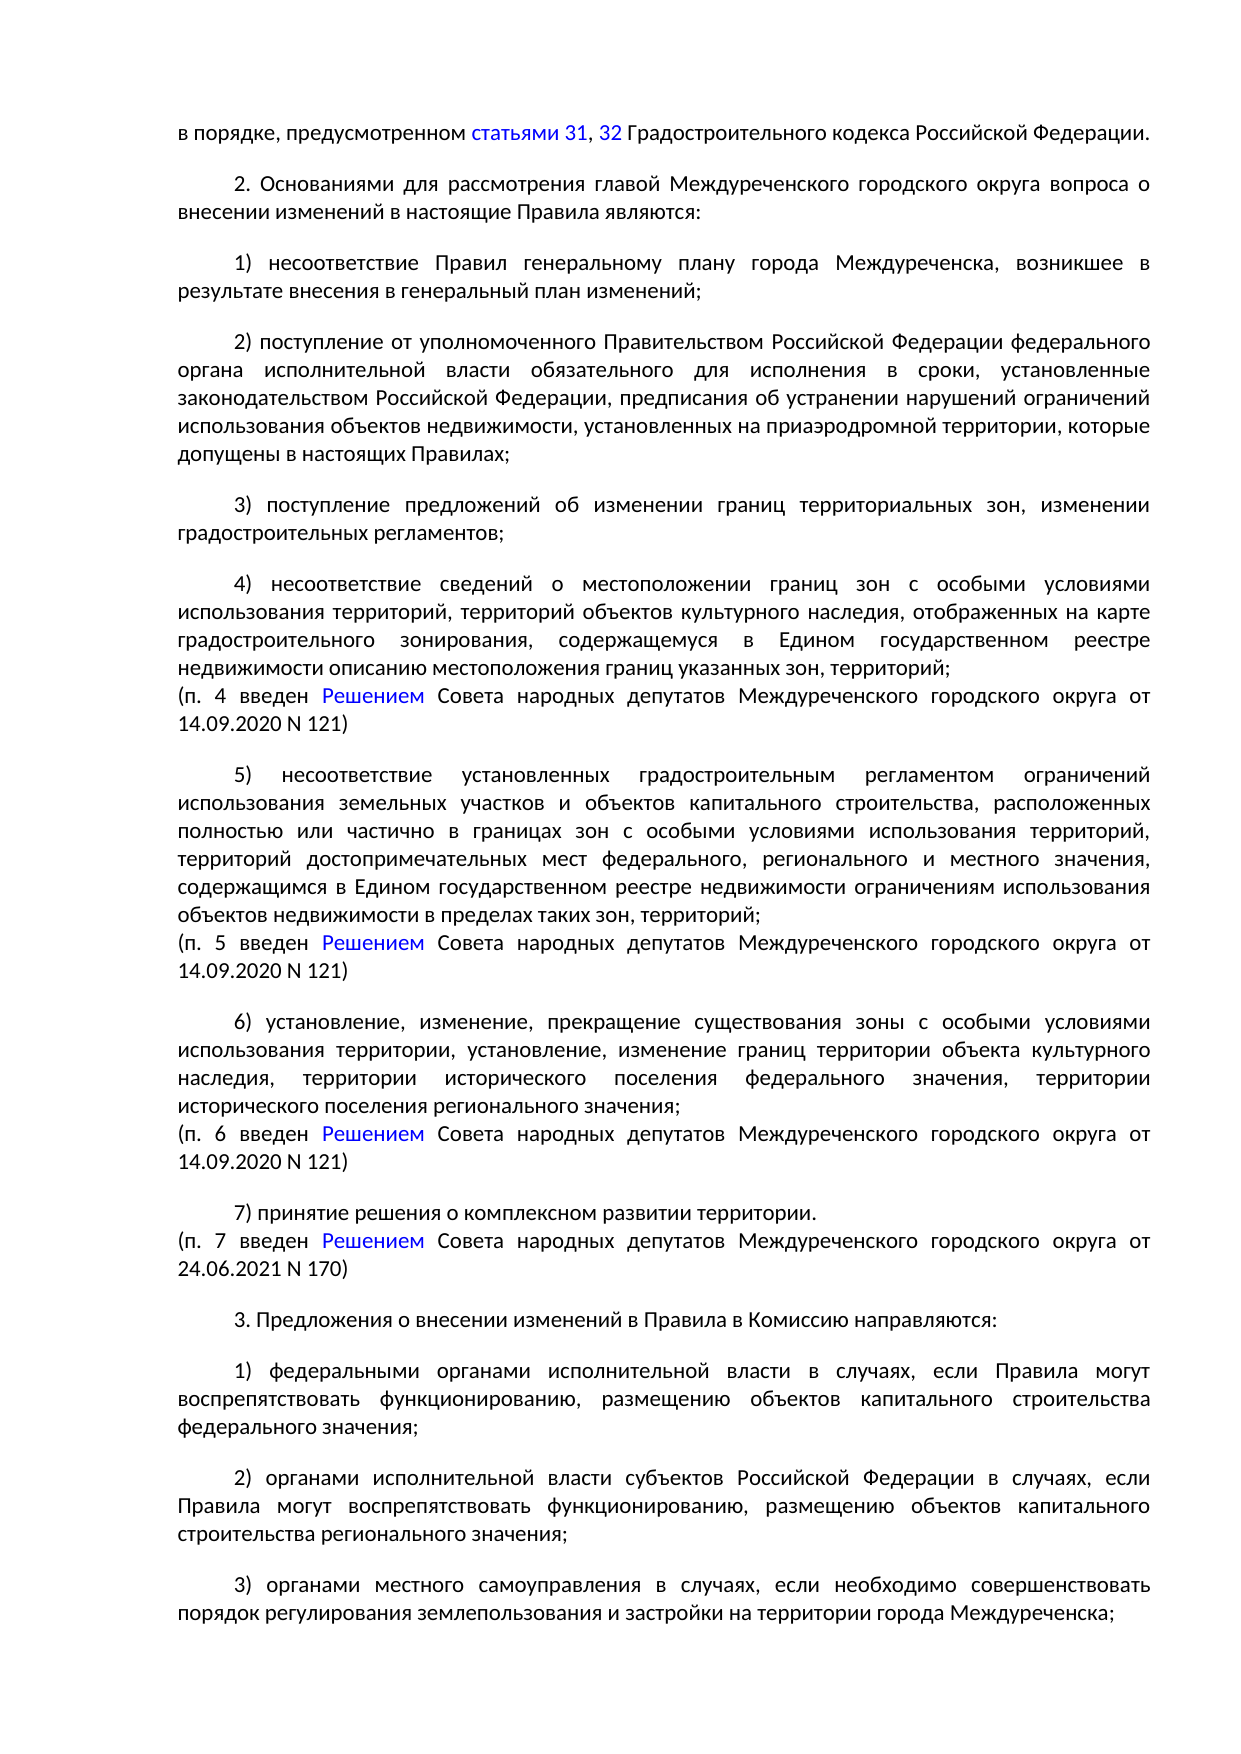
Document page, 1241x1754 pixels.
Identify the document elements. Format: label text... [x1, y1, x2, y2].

text (п. 6 введен Решением Совета народных депутатов Междуреченского городского округа от 14.09.2020 N 121) [177, 1119, 1152, 1175]
text 6) установление, изменение, прекращение существования зоны с особыми условиями использования территории, установление, изменение границ территории объекта культурного наследия, территории исторического поселения федерального значения, территории исторического поселения регионального значения; [177, 1007, 1152, 1119]
text 7) принятие решения о комплексном развитии территории. [177, 1198, 1152, 1226]
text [177, 118, 1152, 146]
text 5) несоответствие установленных градостроительным регламентом ограничений использования земельных участков и объектов капитального строительства, расположенных полностью или частично в границах зон с особыми условиями использования территорий, территорий достопримечательных мест федерального, регионального и местного значения, содержащимся в Едином государственном реестре недвижимости ограничениям использования объектов недвижимости в пределах таких зон, территорий; [177, 760, 1152, 928]
text (п. 4 введен Решением Совета народных депутатов Междуреченского городского округа от 14.09.2020 N 121) [177, 681, 1152, 737]
text (п. 5 введен Решением Совета народных депутатов Междуреченского городского округа от 14.09.2020 N 121) [177, 928, 1152, 984]
text 2. Основаниями для рассмотрения главой Междуреченского городского округа вопроса о внесении изменений в настоящие Правила являются: [177, 169, 1152, 225]
text 3) поступление предложений об изменении границ территориальных зон, изменении градостроительных регламентов; [177, 490, 1152, 546]
text 4) несоответствие сведений о местоположении границ зон с особыми условиями использования территорий, территорий объектов культурного наследия, отображенных на карте градостроительного зонирования, содержащемуся в Едином государственном реестре недвижимости описанию местоположения границ указанных зон, территорий; [177, 569, 1152, 681]
text 2) поступление от уполномоченного Правительством Российской Федерации федерального органа исполнительной власти обязательного для исполнения в сроки, установленные законодательством Российской Федерации, предписания об устранении нарушений ограничений использования объектов недвижимости, установленных на приаэродромной территории, которые допущены в настоящих Правилах; [177, 327, 1152, 467]
text 3. Предложения о внесении изменений в Правила в Комиссию направляются: [177, 1305, 1152, 1333]
text (п. 7 введен Решением Совета народных депутатов Междуреченского городского округа от 24.06.2021 N 170) [177, 1226, 1152, 1282]
text 2) органами исполнительной власти субъектов Российской Федерации в случаях, если Правила могут воспрепятствовать функционированию, размещению объектов капитального строительства регионального значения; [177, 1463, 1152, 1547]
text 1) несоответствие Правил генеральному плану города Междуреченска, возникшее в результате внесения в генеральный план изменений; [177, 248, 1152, 304]
text 1) федеральными органами исполнительной власти в случаях, если Правила могут воспрепятствовать функционированию, размещению объектов капитального строительства федерального значения; [177, 1356, 1152, 1440]
text 3) органами местного самоуправления в случаях, если необходимо совершенствовать порядок регулирования землепользования и застройки на территории города Междуреченска; [177, 1570, 1152, 1626]
